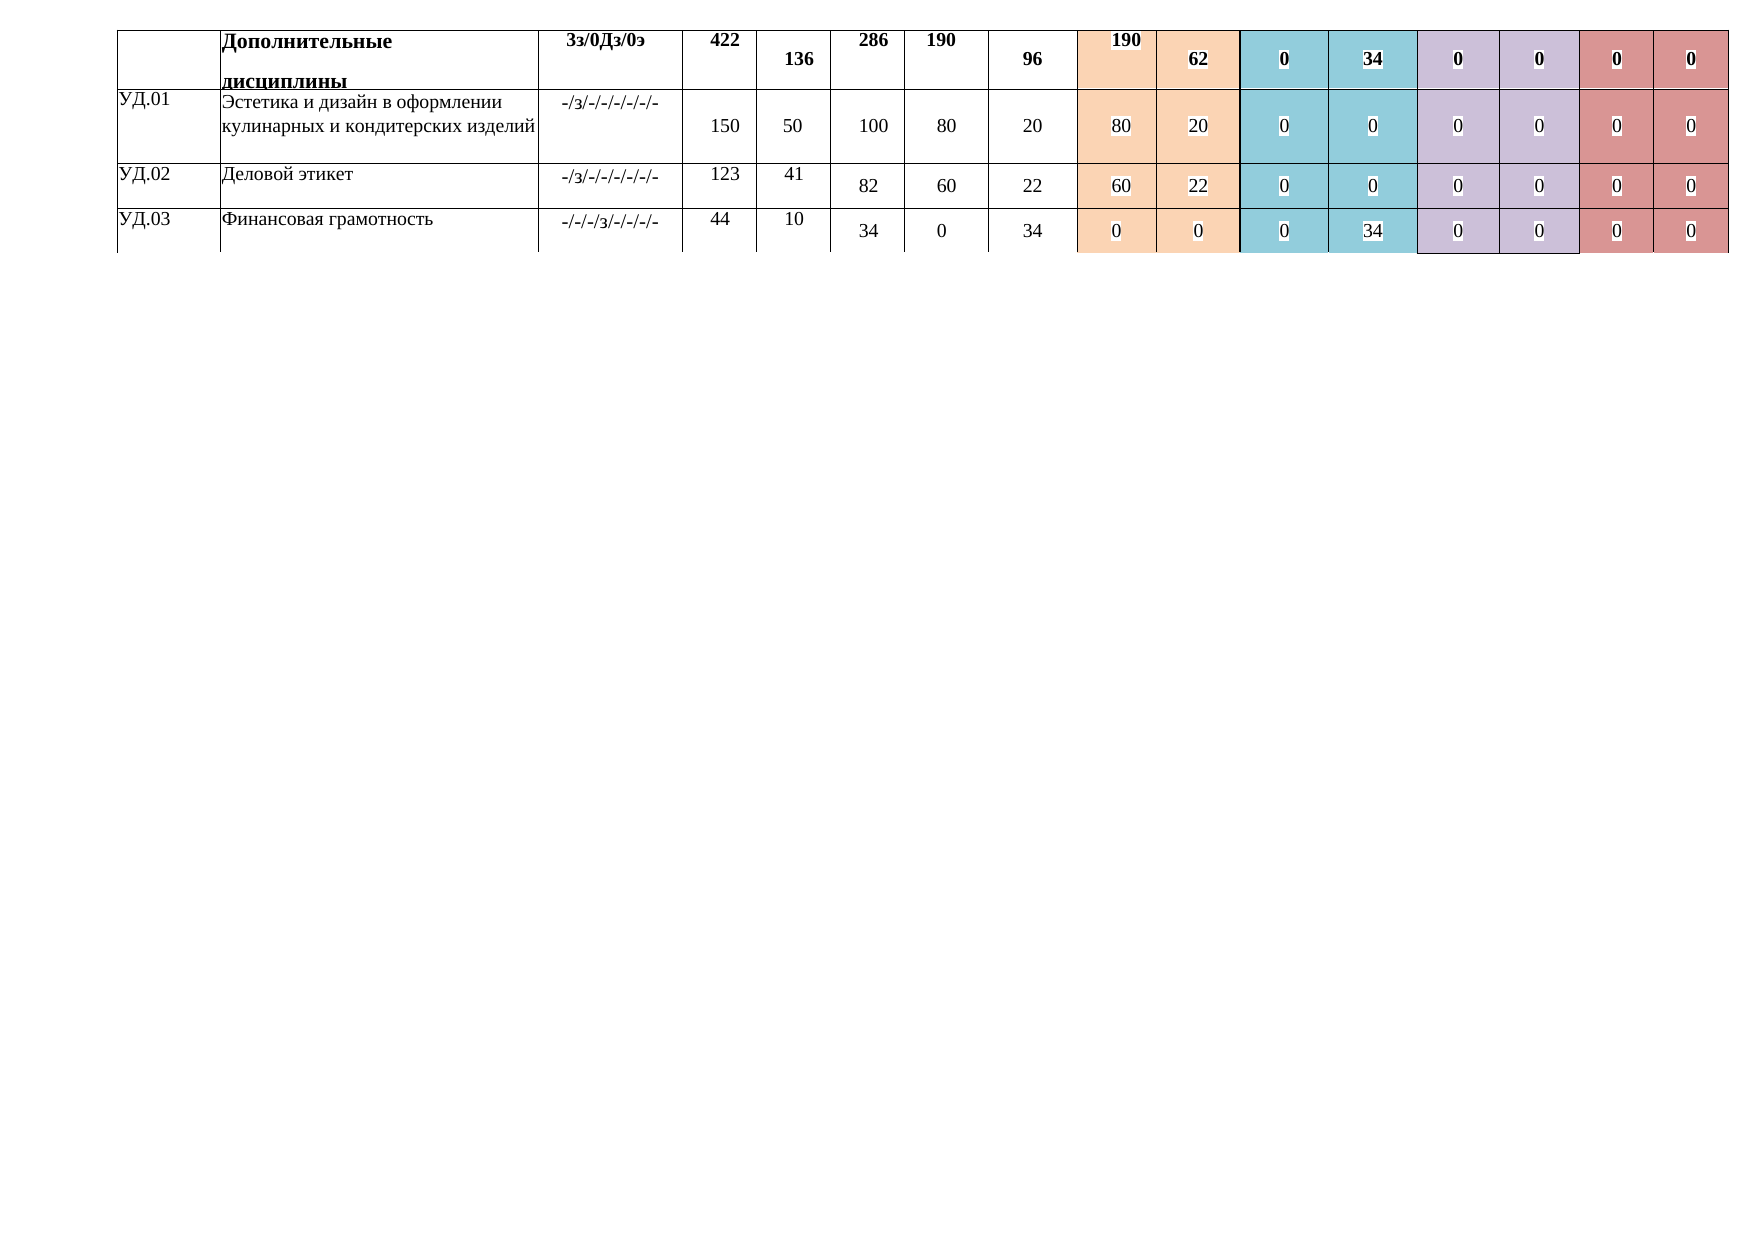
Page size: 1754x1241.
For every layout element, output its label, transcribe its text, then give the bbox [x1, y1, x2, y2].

table_header 136 [757, 31, 830, 88]
table_cell 82 [831, 164, 904, 208]
table_header 0 [1654, 31, 1728, 88]
table_header 34 [1329, 31, 1417, 88]
table_cell 0 [1580, 90, 1653, 163]
table_cell 0 [1241, 90, 1328, 163]
table_cell 0 [1077, 209, 1156, 253]
table_cell 0 [1418, 90, 1499, 163]
table_cell 0 [1500, 164, 1579, 208]
table_header Дополнительные дисциплины [221, 31, 538, 88]
table_cell -/з/-/-/-/-/-/- [539, 164, 682, 208]
table_cell УД.03 [118, 209, 221, 253]
table_cell 34 [988, 209, 1077, 253]
table_cell -/з/-/-/-/-/-/- [539, 90, 682, 163]
table_cell 10 [756, 209, 830, 253]
table_cell 0 [1329, 164, 1417, 208]
table_cell 60 [905, 164, 988, 208]
table_cell 0 [1156, 209, 1240, 253]
table_cell 0 [1580, 164, 1653, 208]
table_cell 0 [1500, 90, 1579, 163]
table_cell 0 [1580, 209, 1653, 253]
table_header 62 [1157, 31, 1239, 88]
table_cell 0 [904, 209, 988, 253]
table_header 3з/0Дз/0э [539, 31, 682, 88]
table_cell УД.01 [118, 90, 220, 163]
table_cell 80 [905, 90, 988, 163]
table_header 0 [1418, 31, 1499, 88]
table_cell 60 [1078, 164, 1156, 208]
table_cell 0 [1241, 164, 1328, 208]
table_cell 0 [1654, 209, 1728, 253]
table_cell 50 [757, 90, 830, 163]
table_cell 41 [757, 164, 830, 208]
table_cell 34 [830, 209, 904, 253]
table_header 286 [831, 31, 904, 88]
table_header 0 [1580, 31, 1653, 88]
table_cell -/-/-/з/-/-/-/- [538, 209, 682, 253]
table_cell Финансовая грамотность [221, 209, 538, 253]
table_cell 0 [1418, 209, 1499, 253]
table_cell 34 [1329, 209, 1417, 253]
table_cell 0 [1418, 164, 1499, 208]
table_cell Эстетика и дизайн в оформлении кулинарных и кондитерских изделий [221, 90, 538, 163]
table_header [118, 31, 220, 88]
table_cell 0 [1654, 90, 1728, 163]
table_header 190 [1078, 31, 1156, 88]
table_cell 44 [682, 209, 756, 253]
table_cell 0 [1654, 164, 1728, 208]
table_cell 80 [1078, 90, 1156, 163]
table_header 422 [683, 31, 756, 88]
table_cell УД.02 [118, 164, 220, 208]
table_cell 100 [831, 90, 904, 163]
table_cell 0 [1240, 209, 1328, 253]
table_cell 22 [1157, 164, 1239, 208]
table_cell 20 [1157, 90, 1239, 163]
table_cell 22 [989, 164, 1077, 208]
table_cell 0 [1500, 209, 1579, 253]
table_header 0 [1500, 31, 1579, 88]
table_cell 123 [683, 164, 756, 208]
table_header 0 [1241, 31, 1328, 88]
table_cell 20 [989, 90, 1077, 163]
table_header 96 [989, 31, 1077, 88]
table_header 190 [905, 31, 988, 88]
table_cell 0 [1329, 90, 1417, 163]
table_cell 150 [683, 90, 756, 163]
table_cell Деловой этикет [221, 164, 538, 208]
